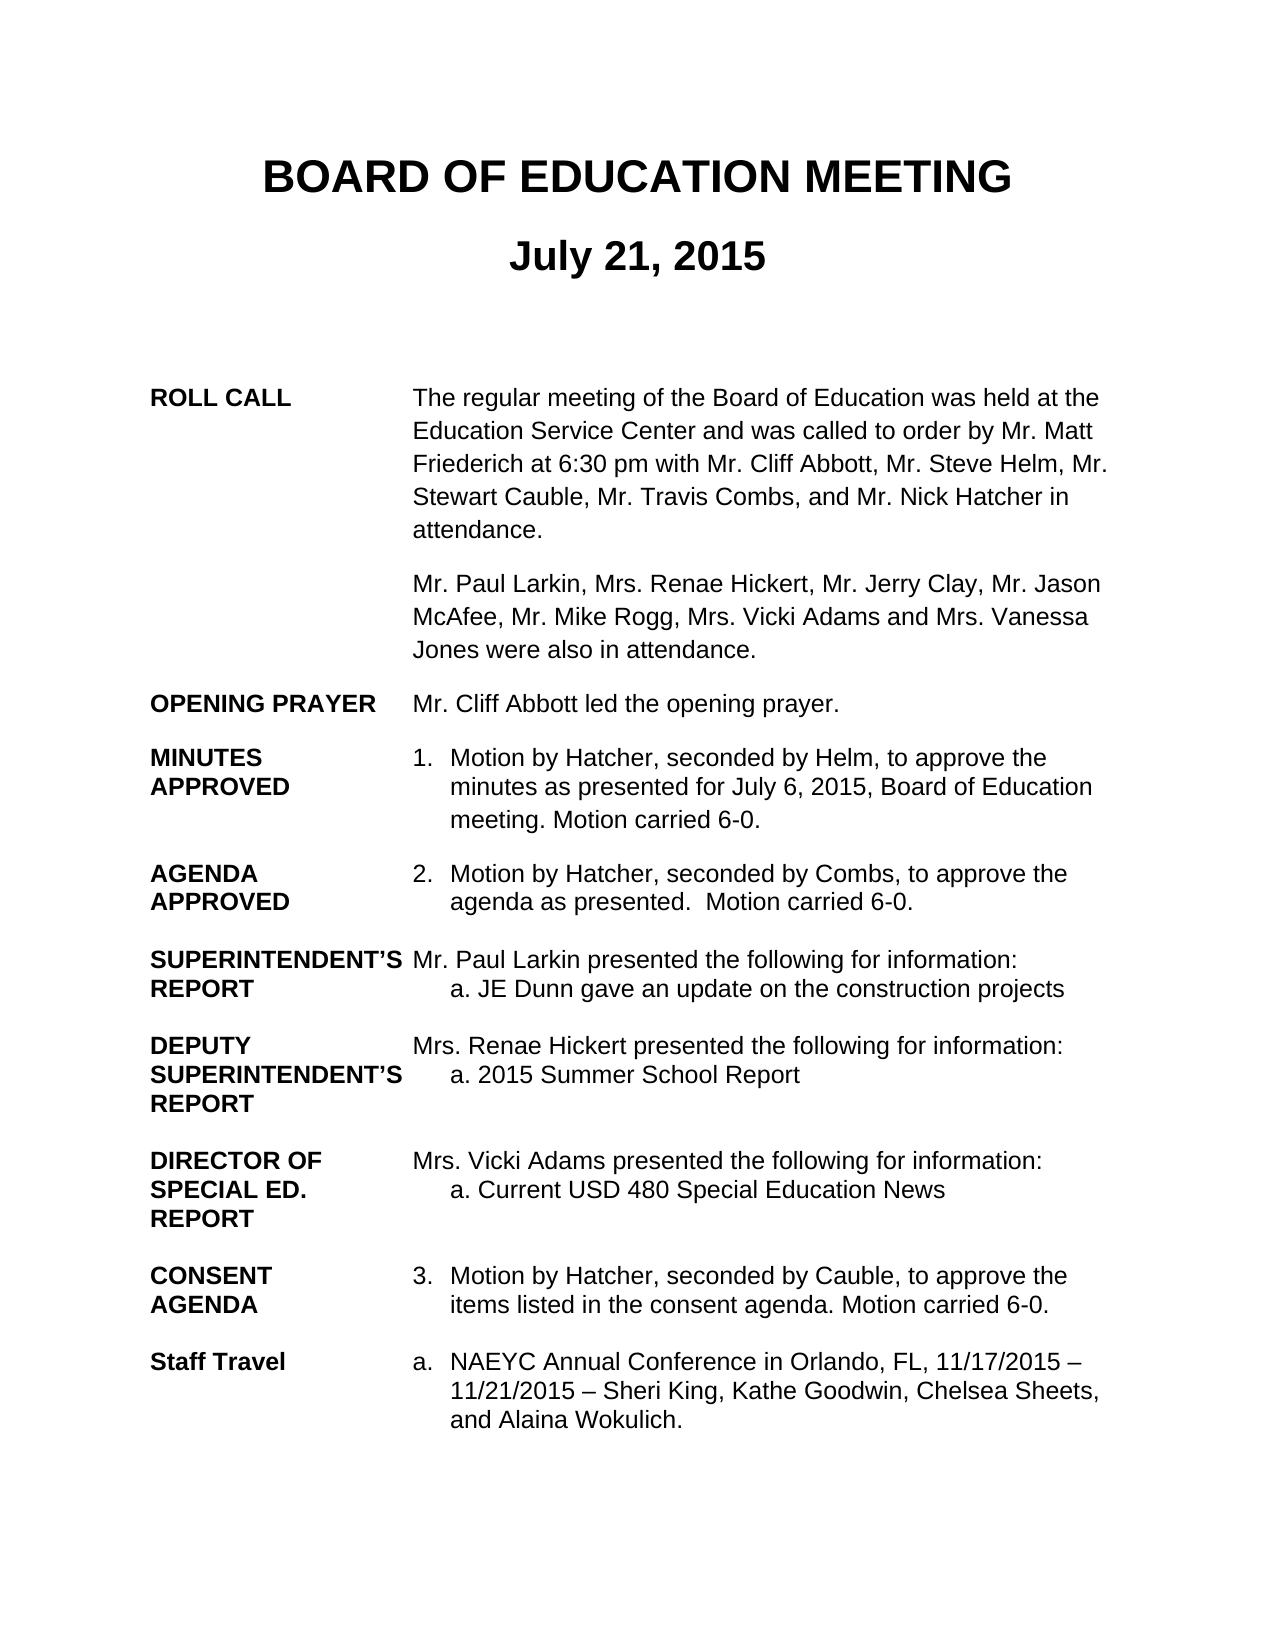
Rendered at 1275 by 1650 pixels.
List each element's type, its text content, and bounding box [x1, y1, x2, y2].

text Mr. Paul Larkin, Mrs. Renae Hickert, Mr. Jerry Clay, Mr. Jason McAfee, Mr. Mike Rogg, Mrs. Vicki Adams and Mrs. Vanessa Jones were also in attendance. [412, 569, 1125, 664]
text 11/21/2015 – Sheri King, Kathe Goodwin, Chelsea Sheets, [150, 1376, 1125, 1405]
text APPROVED agenda as presented. Motion carried 6-0. [150, 887, 1125, 916]
text SUPERINTENDENT’S Mr. Paul Larkin presented the following for information: [150, 945, 1125, 973]
text CONSENT 3. Motion by Hatcher, seconded by Cauble, to approve the [150, 1261, 1125, 1290]
text SUPERINTENDENT’S a. 2015 Summer School Report [150, 1060, 1125, 1088]
text REPORT a. JE Dunn gave an update on the construction projects [150, 973, 1125, 1002]
text and Alaina Wokulich. [150, 1405, 1125, 1433]
text AGENDA 2. Motion by Hatcher, seconded by Combs, to approve the [150, 858, 1125, 887]
text July 21, 2015 [150, 231, 1125, 279]
text APPROVED minutes as presented for July 6, 2015, Board of Education meeting. Motion carried 6-0. [150, 772, 1125, 833]
text MINUTES 1. Motion by Hatcher, seconded by Helm, to approve the [150, 743, 1125, 772]
text BOARD OF EDUCATION MEETING [150, 150, 1125, 203]
text Staff Travel a. NAEYC Annual Conference in Orlando, FL, 11/17/2015 – [150, 1347, 1125, 1376]
text DEPUTY Mrs. Renae Hickert presented the following for information: [150, 1031, 1125, 1060]
text ROLL CALL The regular meeting of the Board of Education was held at the Education Service Center and was called to order by Mr. Matt Friederich at 6:30 pm with Mr. Cliff Abbott, Mr. Steve Helm, Mr. Stewart Cauble, Mr. Travis Combs, and Mr. Nick Hatcher in attendance. [150, 383, 1125, 544]
text REPORT [150, 1203, 1125, 1232]
text DIRECTOR OF Mrs. Vicki Adams presented the following for information: [150, 1146, 1125, 1175]
text REPORT [150, 1088, 1125, 1117]
text AGENDA items listed in the consent agenda. Motion carried 6-0. [150, 1290, 1125, 1318]
text SPECIAL ED. a. Current USD 480 Special Education News [150, 1175, 1125, 1203]
text OPENING PRAYER Mr. Cliff Abbott led the opening prayer. [150, 689, 1125, 718]
